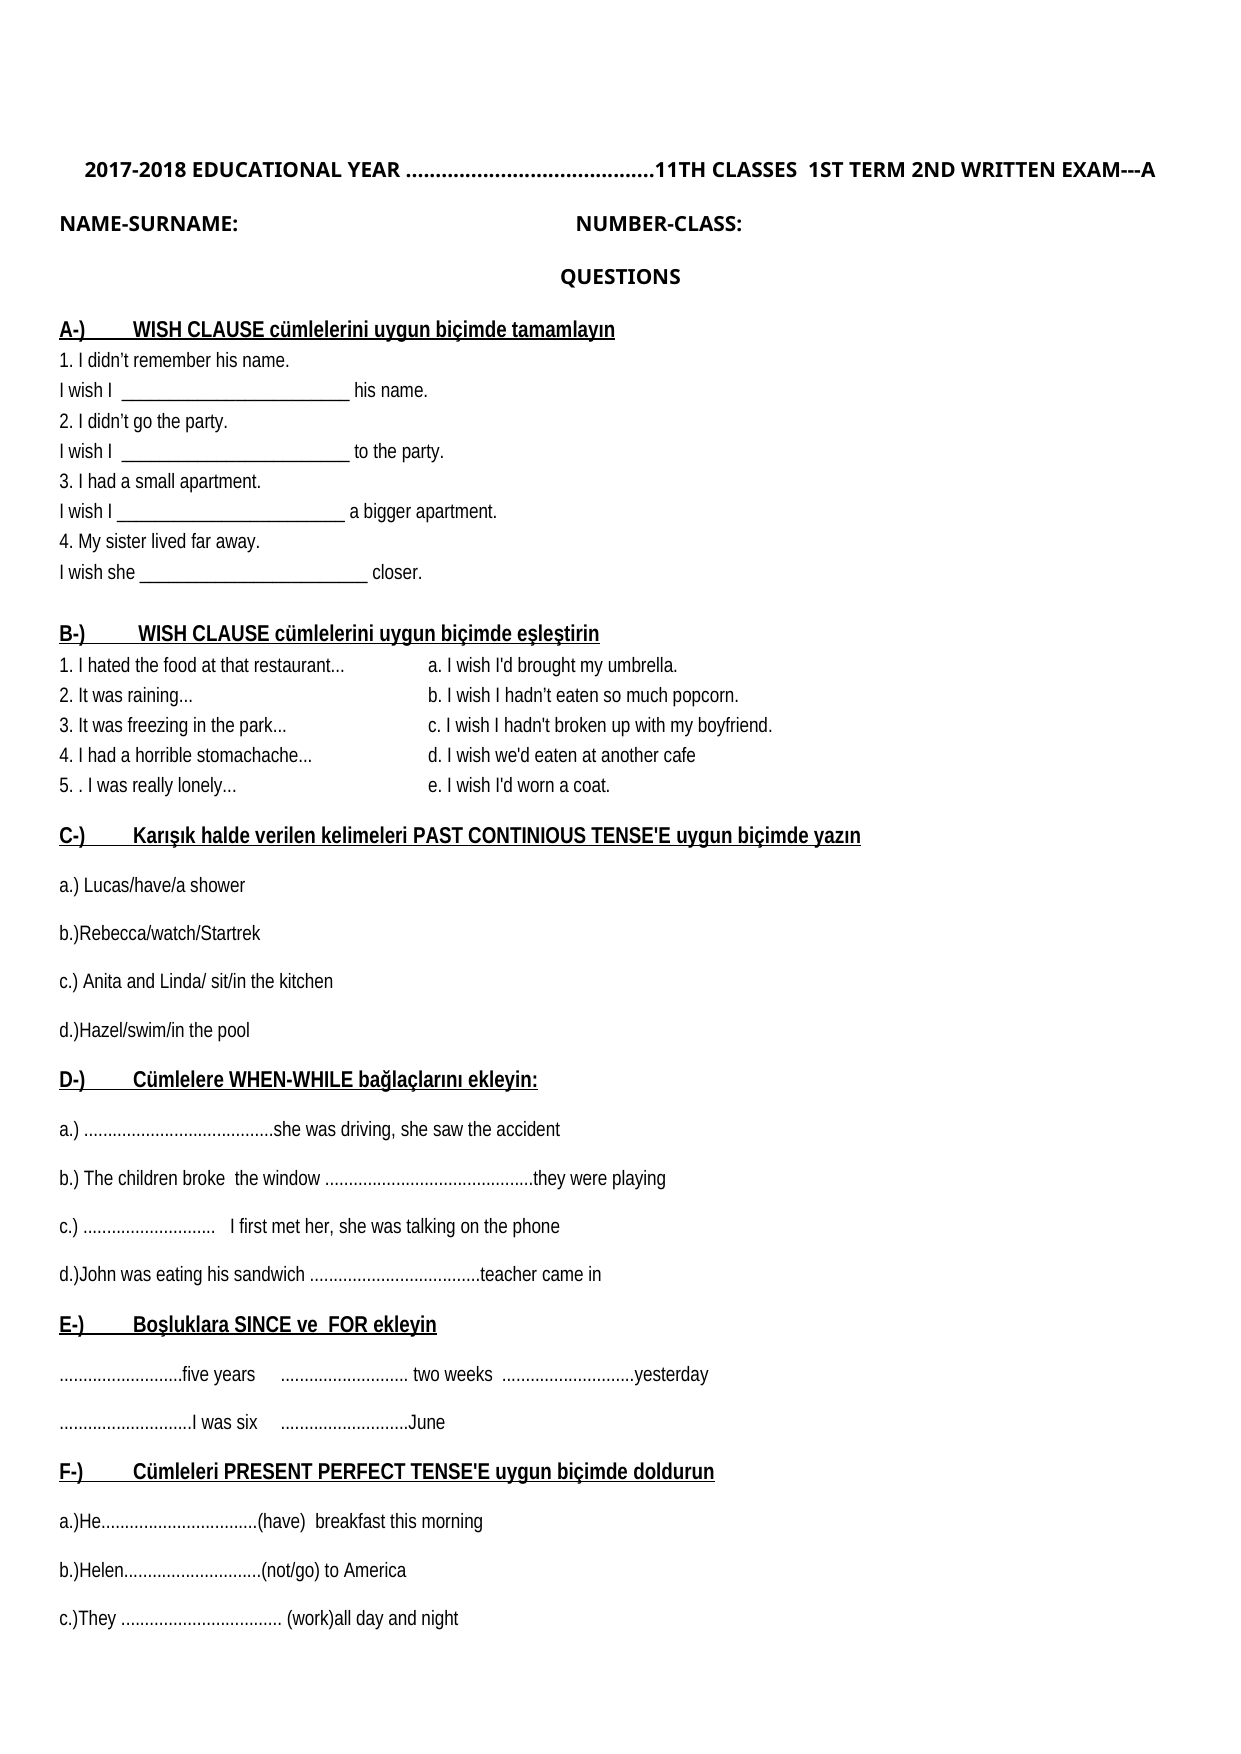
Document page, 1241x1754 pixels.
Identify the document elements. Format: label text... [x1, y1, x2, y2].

text 5. . I was really lonely... e. I wish I'd worn a coat. [59, 773, 1181, 797]
text NAME-SURNAME: NUMBER-CLASS: [59, 209, 1181, 237]
text I wish I ________________________ to the party. [59, 439, 1181, 463]
text D-) Cümlelere WHEN-WHILE bağlaçlarını ekleyin: [59, 1066, 1181, 1092]
text 2. It was raining... b. I wish I hadn’t eaten so much popcorn. [59, 683, 1181, 707]
text 4. My sister lived far away. [59, 529, 1181, 553]
text 1. I didn’t remember his name. [59, 348, 1181, 372]
text d.)John was eating his sandwich ....................................teacher came in [59, 1262, 1181, 1286]
text 1. I hated the food at that restaurant... a. I wish I'd brought my umbrella. [59, 653, 1181, 677]
text I wish I ________________________ his name. [59, 378, 1181, 402]
text c.) Anita and Linda/ sit/in the kitchen [59, 969, 1181, 993]
text 3. It was freezing in the park... c. I wish I hadn't broken up with my boyfriend. [59, 713, 1181, 737]
text d.)Hazel/swim/in the pool [59, 1018, 1181, 1042]
text C-) Karışık halde verilen kelimeleri PAST CONTINIOUS TENSE'E uygun biçimde yazın [59, 822, 1181, 848]
text ..........................five years ........................... two weeks ............................yesterday [59, 1362, 1181, 1386]
text QUESTIONS [59, 262, 1181, 291]
text ............................I was six ...........................June [59, 1410, 1181, 1434]
text I wish I ________________________ a bigger apartment. [59, 499, 1181, 523]
text b.) The children broke the window ............................................they were playing [59, 1166, 1181, 1189]
text 3. I had a small apartment. [59, 469, 1181, 493]
text 2017-2018 EDUCATIONAL YEAR ..........................................11TH CLASSES 1ST TERM 2ND WRITTEN EXAM---A [59, 155, 1181, 184]
text E-) Boşluklara SINCE ve FOR ekleyin [59, 1311, 1181, 1337]
text b.)Helen.............................(not/go) to America [59, 1558, 1181, 1582]
text 2. I didn’t go the party. [59, 408, 1181, 432]
text a.) ........................................she was driving, she saw the accident [59, 1117, 1181, 1141]
text a.) Lucas/have/a shower [59, 873, 1181, 897]
text F-) Cümleleri PRESENT PERFECT TENSE'E uygun biçimde doldurun [59, 1458, 1181, 1484]
text a.)He.................................(have) breakfast this morning [59, 1509, 1181, 1533]
text c.) ............................ I first met her, she was talking on the phone [59, 1214, 1181, 1238]
text c.)They .................................. (work)all day and night [59, 1606, 1181, 1630]
text I wish she ________________________ closer. [59, 559, 1181, 583]
text B-) WISH CLAUSE cümlelerini uygun biçimde eşleştirin [59, 620, 1181, 646]
text b.)Rebecca/watch/Startrek [59, 921, 1181, 945]
text 4. I had a horrible stomachache... d. I wish we'd eaten at another cafe [59, 743, 1181, 767]
text A-) WISH CLAUSE cümlelerini uygun biçimde tamamlayın [59, 316, 1181, 342]
